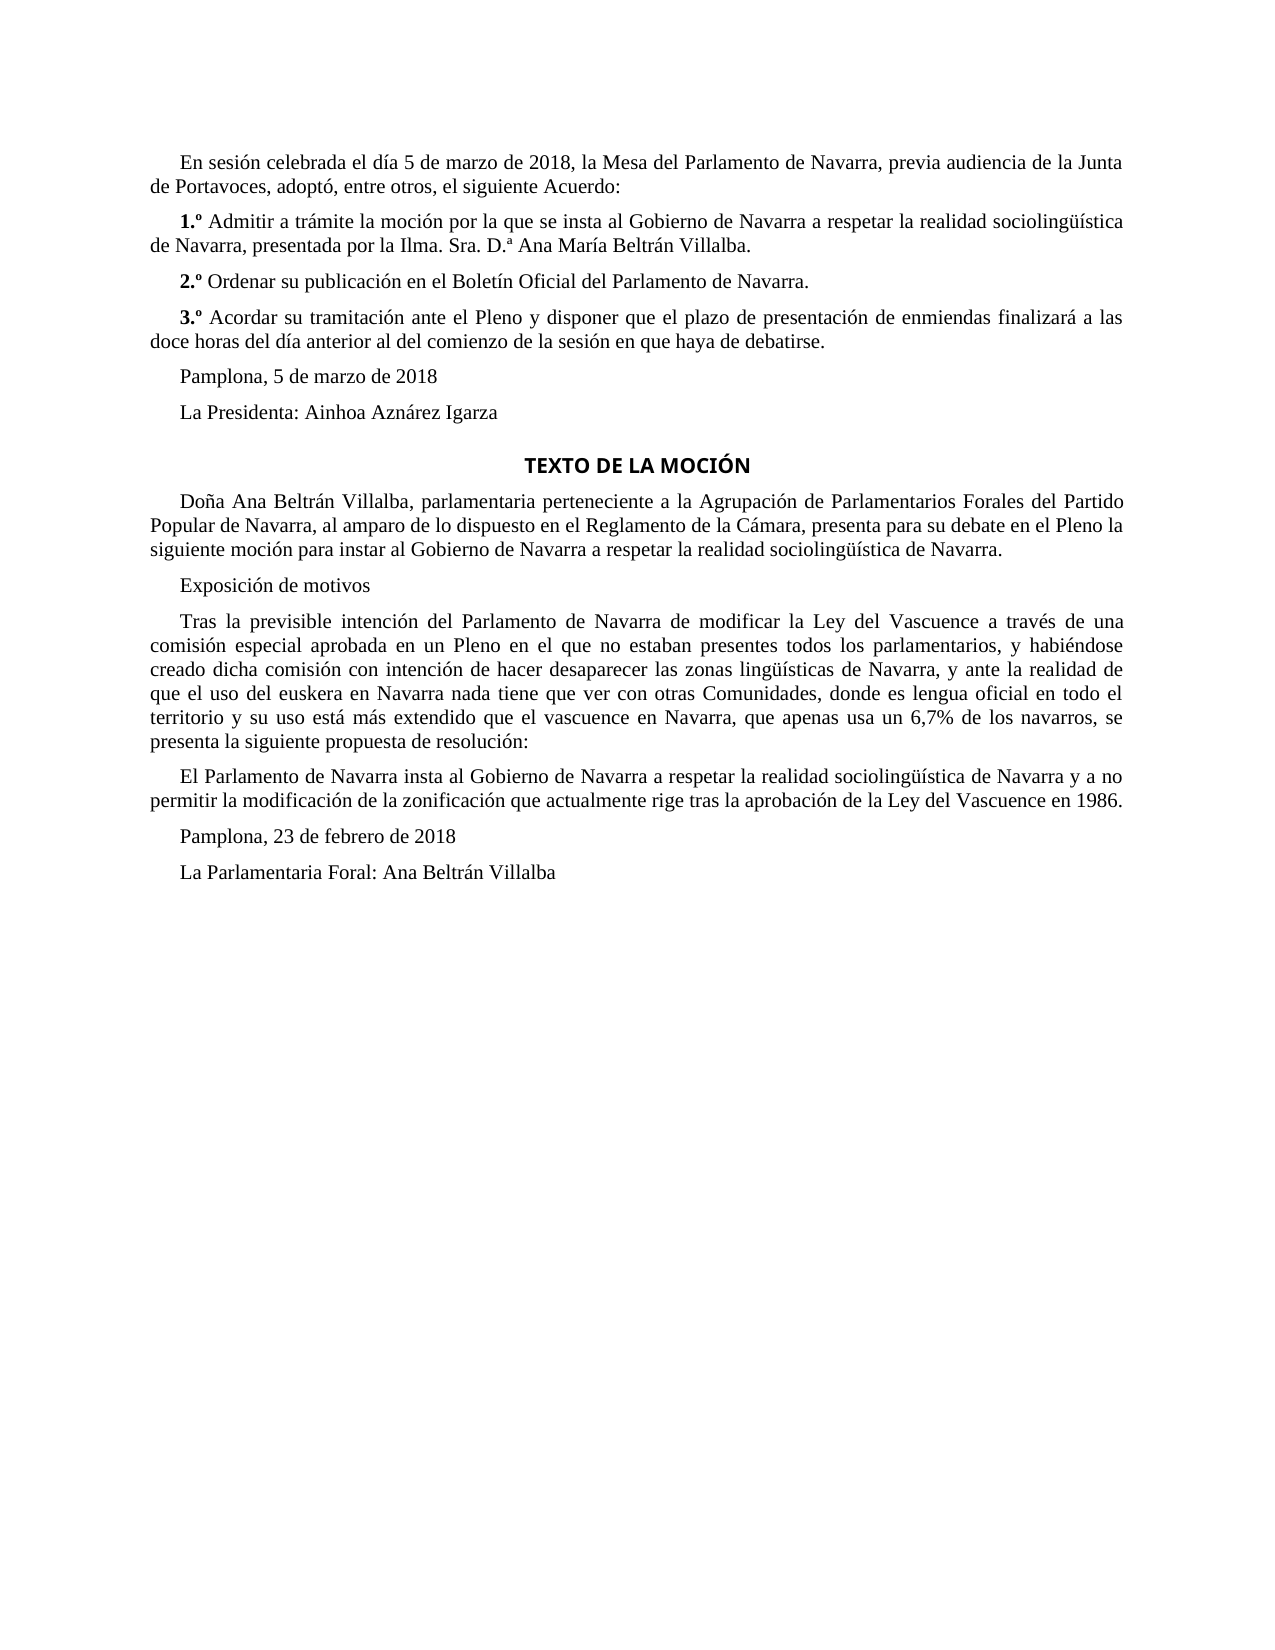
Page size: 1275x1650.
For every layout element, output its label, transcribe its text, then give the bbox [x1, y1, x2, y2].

text Tras la previsible intención del Parlamento de Navarra de modificar la Ley del Vascuence a través de una comisión especial aprobada en un Pleno en el que no estaban presentes todos los parlamentarios, y habiéndose creado dicha comisión con intención de hacer desaparecer las zonas lingüísticas de Navarra, y ante la realidad de que el uso del euskera en Navarra nada tiene que ver con otras Comunidades, donde es lengua oficial en todo el territorio y su uso está más extendido que el vascuence en Navarra, que apenas usa un 6,7% de los navarros, se presenta la siguiente propuesta de resolución: [150, 609, 1125, 753]
text Exposición de motivos [150, 573, 1125, 597]
text La Parlamentaria Foral: Ana Beltrán Villalba [150, 860, 1125, 884]
text La Presidenta: Ainhoa Aznárez Igarza [150, 401, 1125, 424]
text 1.º Admitir a trámite la moción por la que se insta al Gobierno de Navarra a respetar la realidad sociolingüística de Navarra, presentada por la Ilma. Sra. D.ª Ana María Beltrán Villalba. [150, 210, 1125, 258]
text El Parlamento de Navarra insta al Gobierno de Navarra a respetar la realidad sociolingüística de Navarra y a no permitir la modificación de la zonificación que actualmente rige tras la aprobación de la Ley del Vascuence en 1986. [150, 764, 1125, 812]
text Doña Ana Beltrán Villalba, parlamentaria perteneciente a la Agrupación de Parlamentarios Forales del Partido Popular de Navarra, al amparo de lo dispuesto en el Reglamento de la Cámara, presenta para su debate en el Pleno la siguiente moción para instar al Gobierno de Navarra a respetar la realidad sociolingüística de Navarra. [150, 490, 1125, 562]
text Pamplona, 23 de febrero de 2018 [150, 824, 1125, 848]
text En sesión celebrada el día 5 de marzo de 2018, la Mesa del Parlamento de Navarra, previa audiencia de la Junta de Portavoces, adoptó, entre otros, el siguiente Acuerdo: [150, 150, 1125, 198]
text Pamplona, 5 de marzo de 2018 [150, 365, 1125, 389]
text 2.º Ordenar su publicación en el Boletín Oficial del Parlamento de Navarra. [150, 269, 1125, 293]
text 3.º Acordar su tramitación ante el Pleno y disponer que el plazo de presentación de enmiendas finalizará a las doce horas del día anterior al del comienzo de la sesión en que haya de debatirse. [150, 305, 1125, 353]
text TEXTO DE LA MOCIÓN [150, 454, 1125, 478]
